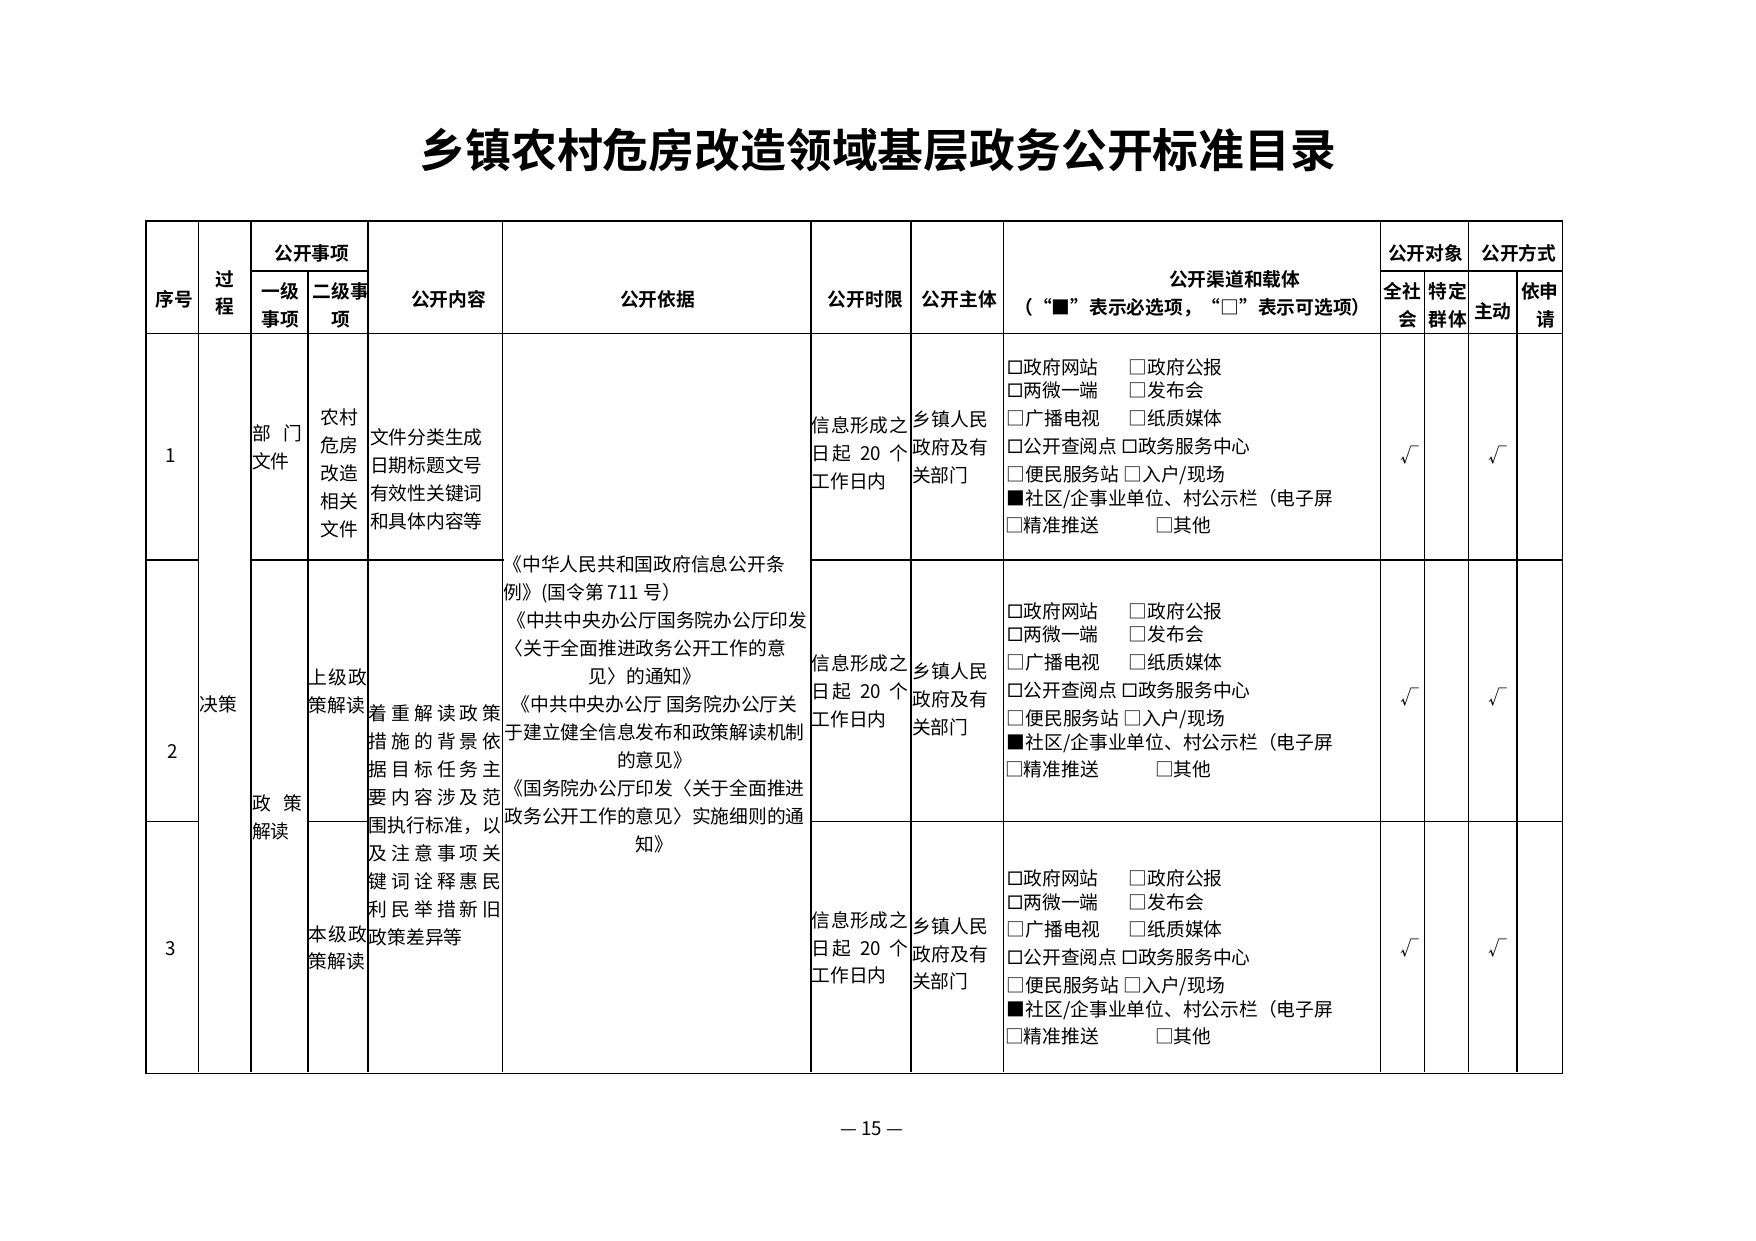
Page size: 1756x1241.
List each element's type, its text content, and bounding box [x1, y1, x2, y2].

table_cell 政府网站 □政府公报 两微一端 □发布会 □广播电视 □纸质媒体 公开查阅点 政务服务中心 □便民服务站 □入户/现场 ■社区/企事业单位、村公示栏（电子屏 □精准推送 □其他 [1004, 334, 1380, 559]
table_cell 本级政策解读 [309, 822, 367, 1072]
table_cell 决策 [199, 334, 250, 1072]
table_header 公开方式 [1469, 222, 1562, 270]
table_header 公开主体 [912, 222, 1003, 332]
table_cell 信息形成之日起 20 个工作日内 [812, 334, 910, 559]
table_header 公开渠道和载体 （“■”表示必选项，“□”表示可选项） [1004, 222, 1380, 332]
table_cell 主动 [1469, 272, 1516, 332]
table_header 公开依据 [503, 222, 810, 332]
table_cell 农村危房改造相关文件 [309, 334, 367, 559]
table_cell 上级政策解读 [309, 561, 367, 821]
table_cell 全社会 [1381, 272, 1424, 332]
table_cell 一级事项 [252, 272, 307, 332]
table_cell 乡镇人民政府及有关部门 [912, 561, 1003, 821]
table_cell √ [1469, 561, 1516, 821]
table_cell √ [1381, 561, 1424, 821]
table_cell [1425, 561, 1468, 821]
table_cell 二级事项 [309, 272, 367, 332]
table_cell 着重解读政策 措施的背景依 据目标任务主 要内容涉及范 围执行标准，以及注意事项关 键词诠释惠民 利民举措新旧 政策差异等 [369, 561, 502, 1072]
table_cell √ [1381, 334, 1424, 559]
table_header 公开对象 [1381, 222, 1468, 270]
table_cell √ [1381, 822, 1424, 1072]
table_cell 政府网站 □政府公报 两微一端 □发布会 □广播电视 □纸质媒体 公开查阅点 政务服务中心 □便民服务站 □入户/现场 ■社区/企事业单位、村公示栏（电子屏 □精准推送 □其他 [1004, 561, 1380, 821]
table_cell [1004, 822, 1380, 1072]
table_header 公开时限 [812, 222, 910, 332]
subtitle 乡镇农村危房改造领域基层政务公开标准目录 [96, 114, 1659, 181]
table_cell 《中华人民共和国政府信息公开条例》(国令第 711 号） 《中共中央办公厅国务院办公厅印发 〈关于全面推进政务公开工作的意见〉的通知》 《中共中央办公厅 国务院办公厅关于建立健全信息发布和政策解读机制的意见》 《国务院办公厅印发〈关于全面推进政务公开工作的意见〉实施细则的通知》 [503, 334, 810, 1072]
table_cell 信息形成之日起 20 个工作日内 [812, 561, 910, 821]
table_cell 政策解读 [252, 561, 307, 1072]
table_cell 乡镇人民政府及有关部门 [912, 334, 1003, 559]
table_header 过程 [199, 222, 250, 332]
table_cell 信息形成之日起 20 个工作日内 [812, 822, 910, 1072]
table_cell 依申请 [1518, 272, 1562, 332]
table_cell 3 [147, 822, 198, 1072]
table_cell 乡镇人民政府及有关部门 [912, 822, 1003, 1072]
table_cell [1518, 822, 1562, 1072]
table_header 公开事项 [252, 222, 367, 270]
table_cell [1518, 561, 1562, 821]
table_cell 特定群体 [1425, 272, 1468, 332]
table_header 公开内容 [369, 222, 502, 332]
table_cell [1518, 334, 1562, 559]
table_cell [1425, 822, 1468, 1072]
table_cell √ [1469, 822, 1516, 1072]
table_cell √ [1469, 334, 1516, 559]
table_cell 1 [147, 334, 198, 559]
table_cell [1425, 334, 1468, 559]
table_cell 2 [147, 561, 198, 821]
table_cell 部门文件 [252, 334, 307, 559]
table_header 序号 [147, 222, 198, 332]
table_cell 文件分类生成日期标题文号有效性关键词和具体内容等 [369, 334, 502, 559]
